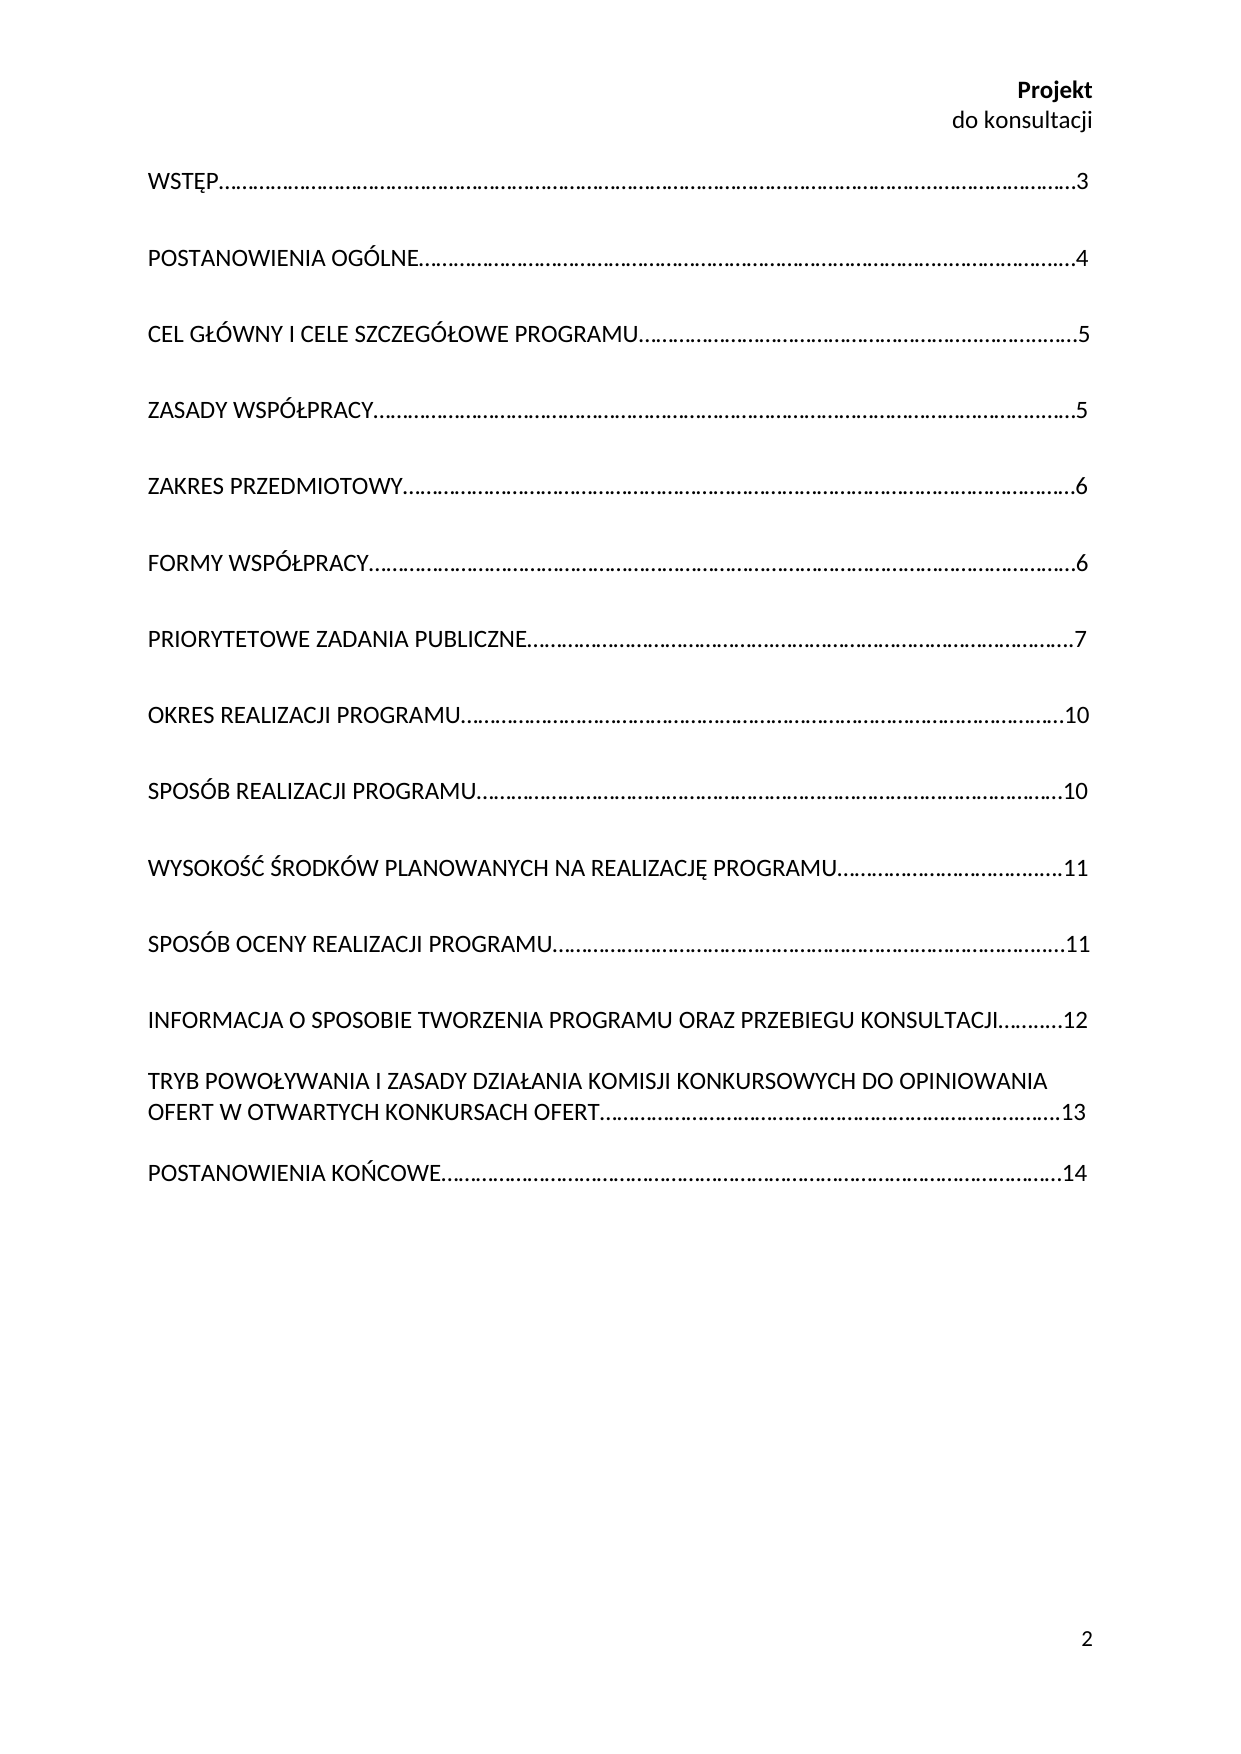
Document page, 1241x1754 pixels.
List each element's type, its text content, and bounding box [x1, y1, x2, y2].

text SPOSÓB REALIZACJI PROGRAMU…………………………………………………………………………………………10 [148, 775, 1093, 806]
text WSTĘP……………………………………………………………………………………………………………..……………………3 [148, 165, 1093, 196]
text POSTANOWIENIA KOŃCOWE………………………………………………………………………………………………14 [148, 1126, 1093, 1187]
text POSTANOWIENIA OGÓLNE………………………………………………………………………………..……………….…4 [148, 242, 1093, 272]
text SPOSÓB OCENY REALIZACJI PROGRAMU…………………………………………………………………………..…11 [148, 928, 1093, 958]
text TRYB POWOŁYWANIA I ZASADY DZIAŁANIA KOMISJI KONKURSOWYCH DO OPINIOWANIA OFERT W OTWARTYCH KONKURSACH OFERT……………………………………………………………….…….13 [148, 1065, 1093, 1126]
text INFORMACJA O SPOSOBIE TWORZENIA PROGRAMU ORAZ PRZEBIEGU KONSULTACJI……..…12 [148, 1004, 1093, 1035]
text ZASADY WSPÓŁPRACY……………………………………………………………………………………………………..……5 [148, 394, 1093, 425]
text WYSOKOŚĆ ŚRODKÓW PLANOWANYCH NA REALIZACJĘ PROGRAMU……………………………..….11 [148, 852, 1093, 882]
text PRIORYTETOWE ZADANIA PUBLICZNE…………………………………….…………………………………………….7 [148, 623, 1093, 653]
text CEL GŁÓWNY I CELE SZCZEGÓŁOWE PROGRAMU…………………………………………………..………..……5 [148, 318, 1093, 348]
text FORMY WSPÓŁPRACY……………………………………………………………………………………………………………6 [148, 547, 1093, 577]
text OKRES REALIZACJI PROGRAMU……………………………………………………………………………………………10 [148, 699, 1093, 730]
text ZAKRES PRZEDMIOTOWY………………………………………………………………………………………………………6 [148, 470, 1093, 501]
